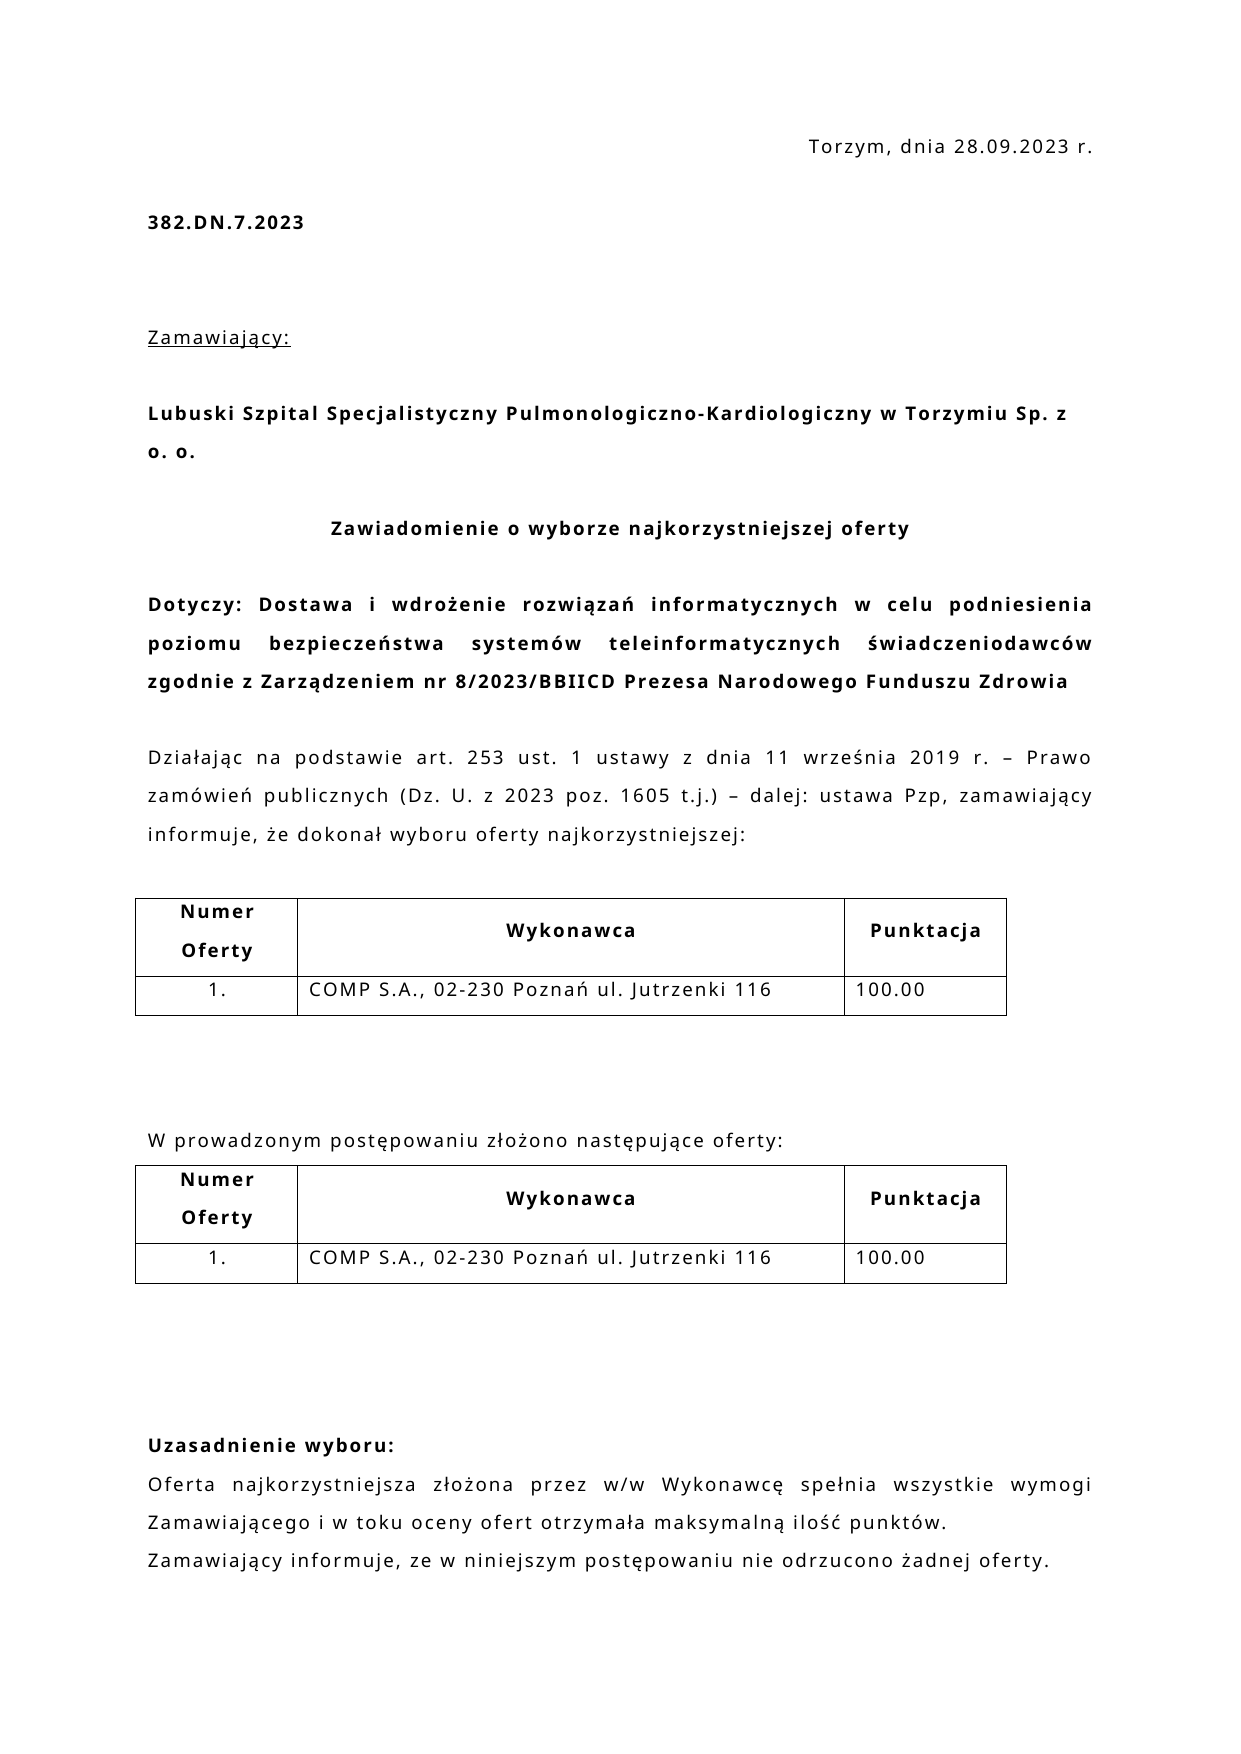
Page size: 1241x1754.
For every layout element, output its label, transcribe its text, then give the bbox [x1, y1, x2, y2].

table_cell 100.00 [845, 977, 1006, 1015]
text Dotyczy: Dostawa i wdrożenie rozwiązań informatycznych w celu podniesienia poziomu bezpieczeństwa systemów teleinformatycznych świadczeniodawców zgodnie z Zarządzeniem nr 8/2023/BBIICD Prezesa Narodowego Funduszu Zdrowia [148, 592, 1093, 694]
text Działając na podstawie art. 253 ust. 1 ustawy z dnia 11 września 2019 r. – Prawo zamówień publicznych (Dz. U. z 2023 poz. 1605 t.j.) – dalej: ustawa Pzp, zamawiający informuje, że dokonał wyboru oferty najkorzystniejszej: [148, 744, 1093, 847]
text Zamawiający informuje, ze w niniejszym postępowaniu nie odrzucono żadnej oferty. [148, 1547, 1093, 1573]
text Oferta najkorzystniejsza złożona przez w/w Wykonawcę spełnia wszystkie wymogi Zamawiającego i w toku oceny ofert otrzymała maksymalną ilość punktów. [148, 1471, 1093, 1535]
table_header Punktacja [845, 1166, 1006, 1243]
table_cell 1. [136, 977, 297, 1015]
table_cell 100.00 [845, 1244, 1006, 1283]
table_header Wykonawca [298, 1166, 844, 1243]
table_cell 1. [136, 1244, 297, 1283]
table_header Punktacja [845, 899, 1006, 976]
table_header Numer Oferty [136, 899, 297, 976]
table_cell COMP S.A., 02-230 Poznań ul. Jutrzenki 116 [298, 1244, 844, 1283]
text Zamawiający: [148, 324, 1093, 349]
text W prowadzonym postępowaniu złożono następujące oferty: [148, 1127, 1093, 1152]
table_cell COMP S.A., 02-230 Poznań ul. Jutrzenki 116 [298, 977, 844, 1015]
table_header Numer Oferty [136, 1166, 297, 1243]
table_header Wykonawca [298, 899, 844, 976]
text 382.DN.7.2023 [148, 209, 1093, 235]
text Uzasadnienie wyboru: [148, 1433, 1093, 1458]
text Zawiadomienie o wyborze najkorzystniejszej oferty [148, 515, 1093, 541]
text Lubuski Szpital Specjalistyczny Pulmonologiczno-Kardiologiczny w Torzymiu Sp. z o. o. [148, 401, 1093, 464]
text Torzym, dnia 28.09.2023 r. [118, 133, 1093, 158]
